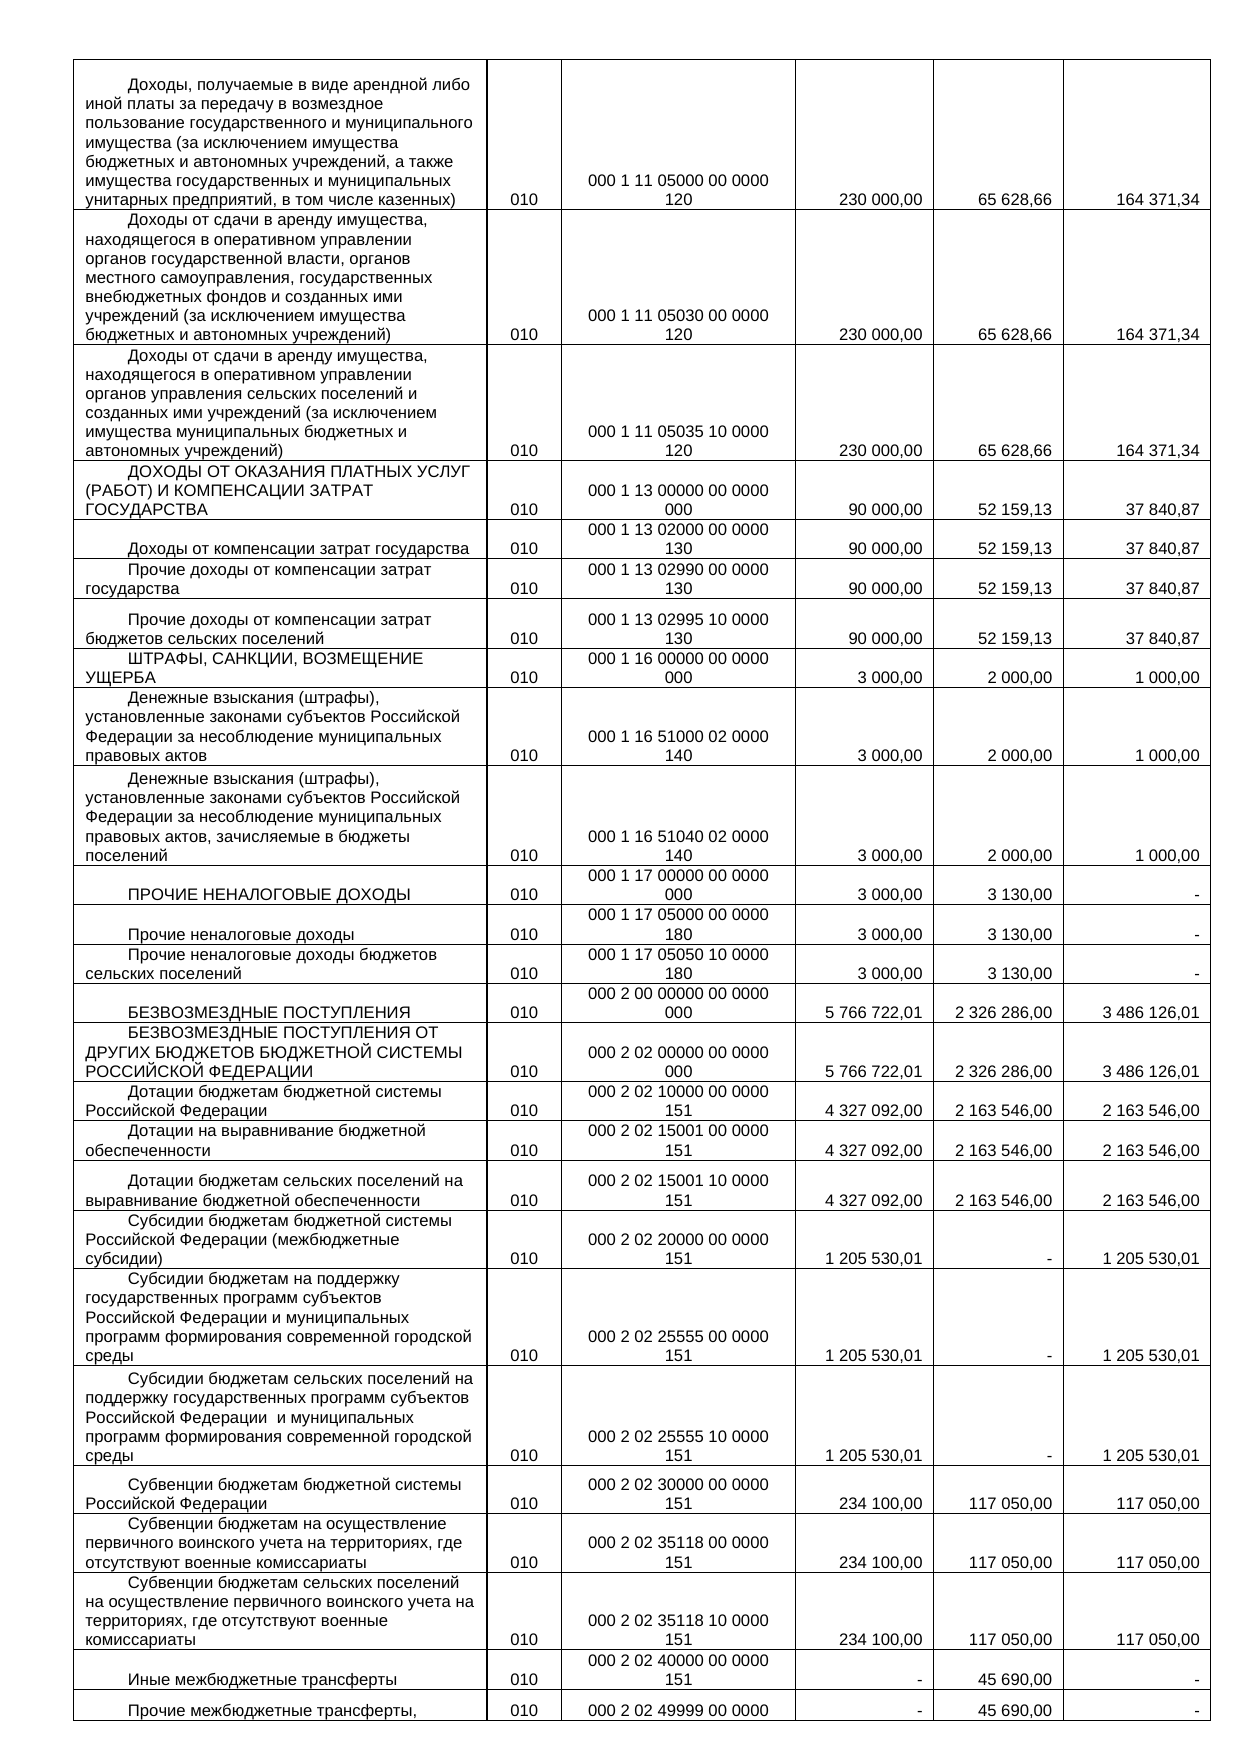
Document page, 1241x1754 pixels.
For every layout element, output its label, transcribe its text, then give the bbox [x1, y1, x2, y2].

table_cell 000 2 02 35118 00 0000 151 [562, 1514, 795, 1572]
table_cell Субсидии бюджетам бюджетной системы Российской Федерации (межбюджетные субсидии) [74, 1211, 486, 1268]
table_cell Прочие доходы от компенсации затрат бюджетов сельских поселений [74, 599, 486, 648]
table_cell 000 2 02 00000 00 0000 000 [562, 1023, 795, 1081]
table_cell ПРОЧИЕ НЕНАЛОГОВЫЕ ДОХОДЫ [74, 866, 486, 904]
table_cell 000 1 11 05030 00 0000 120 [562, 210, 795, 344]
table_cell 4 327 092,00 [796, 1082, 933, 1120]
table_cell 000 2 02 25555 10 0000 151 [562, 1366, 795, 1465]
table_cell 000 1 11 05035 10 0000 120 [562, 345, 795, 460]
table_cell 230 000,00 [796, 60, 933, 209]
table_cell 000 2 02 25555 00 0000 151 [562, 1269, 795, 1365]
table_cell 1 205 530,01 [1064, 1366, 1210, 1465]
table_cell 164 371,34 [1064, 210, 1210, 344]
table_cell 000 1 16 00000 00 0000 000 [562, 649, 795, 687]
table_cell 45 690,00 [934, 1690, 1063, 1720]
table_cell 010 [488, 1366, 561, 1465]
table_cell 3 000,00 [796, 905, 933, 943]
table_cell 000 2 02 15001 00 0000 151 [562, 1121, 795, 1159]
table_cell 000 2 02 35118 10 0000 151 [562, 1573, 795, 1649]
table_cell Дотации бюджетам бюджетной системы Российской Федерации [74, 1082, 486, 1120]
table_cell 117 050,00 [1064, 1573, 1210, 1649]
table_cell 010 [488, 1690, 561, 1720]
table_cell 37 840,87 [1064, 559, 1210, 598]
table_cell Субсидии бюджетам на поддержку государственных программ субъектов Российской Федерации и муниципальных программ формирования современной городской среды [74, 1269, 486, 1365]
table_cell 117 050,00 [934, 1466, 1063, 1513]
table_cell 000 1 17 00000 00 0000 000 [562, 866, 795, 904]
table_cell 4 327 092,00 [796, 1121, 933, 1159]
table_cell 010 [488, 559, 561, 598]
table_cell - [796, 1650, 933, 1689]
table_cell 000 1 16 51000 02 0000 140 [562, 688, 795, 765]
table_cell 234 100,00 [796, 1573, 933, 1649]
table_cell 3 486 126,01 [1064, 984, 1210, 1022]
table_cell 010 [488, 599, 561, 648]
table_cell 010 [488, 1466, 561, 1513]
table_cell 010 [488, 210, 561, 344]
table_cell 65 628,66 [934, 345, 1063, 460]
table_cell 1 205 530,01 [796, 1366, 933, 1465]
table_cell - [934, 1366, 1063, 1465]
table_cell Субвенции бюджетам на осуществление первичного воинского учета на территориях, где отсутствуют военные комиссариаты [74, 1514, 486, 1572]
table_cell 010 [488, 60, 561, 209]
table_cell - [1064, 1650, 1210, 1689]
table_cell 000 1 17 05050 10 0000 180 [562, 945, 795, 983]
table_cell Иные межбюджетные трансферты [74, 1650, 486, 1689]
table_cell 3 000,00 [796, 688, 933, 765]
table_cell 1 000,00 [1064, 649, 1210, 687]
table_cell 5 766 722,01 [796, 984, 933, 1022]
table_cell 1 205 530,01 [1064, 1211, 1210, 1268]
table_cell ШТРАФЫ, САНКЦИИ, ВОЗМЕЩЕНИЕ УЩЕРБА [74, 649, 486, 687]
table_cell Доходы от сдачи в аренду имущества, находящегося в оперативном управлении органов государственной власти, органов местного самоуправления, государственных внебюджетных фондов и созданных ими учреждений (за исключением имущества бюджетных и автономных учреждений) [74, 210, 486, 344]
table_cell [74, 1690, 486, 1720]
table_cell 2 163 546,00 [934, 1161, 1063, 1209]
table_cell 010 [488, 766, 561, 865]
table_cell ДОХОДЫ ОТ ОКАЗАНИЯ ПЛАТНЫХ УСЛУГ (РАБОТ) И КОМПЕНСАЦИИ ЗАТРАТ ГОСУДАРСТВА [74, 461, 486, 519]
table_cell 2 000,00 [934, 766, 1063, 865]
table_cell 1 205 530,01 [796, 1269, 933, 1365]
table_cell 010 [488, 1650, 561, 1689]
table_cell Дотации на выравнивание бюджетной обеспеченности [74, 1121, 486, 1159]
table_cell 3 486 126,01 [1064, 1023, 1210, 1081]
table_cell 2 163 546,00 [1064, 1082, 1210, 1120]
table_cell Субвенции бюджетам сельских поселений на осуществление первичного воинского учета на территориях, где отсутствуют военные комиссариаты [74, 1573, 486, 1649]
table_cell 65 628,66 [934, 210, 1063, 344]
table_cell Денежные взыскания (штрафы), установленные законами субъектов Российской Федерации за несоблюдение муниципальных правовых актов, зачисляемые в бюджеты поселений [74, 766, 486, 865]
table_cell 164 371,34 [1064, 345, 1210, 460]
table_cell 000 1 13 02995 10 0000 130 [562, 599, 795, 648]
table_cell 230 000,00 [796, 210, 933, 344]
table_cell 3 130,00 [934, 905, 1063, 943]
table_cell Прочие неналоговые доходы бюджетов сельских поселений [74, 945, 486, 983]
table_cell 37 840,87 [1064, 461, 1210, 519]
table_cell 010 [488, 984, 561, 1022]
table_cell 230 000,00 [796, 345, 933, 460]
table_cell 5 766 722,01 [796, 1023, 933, 1081]
table_cell 010 [488, 1121, 561, 1159]
table_cell 2 326 286,00 [934, 1023, 1063, 1081]
table_cell 3 000,00 [796, 866, 933, 904]
table_cell 52 159,13 [934, 559, 1063, 598]
table_cell 90 000,00 [796, 559, 933, 598]
table_cell 010 [488, 688, 561, 765]
table_cell 3 130,00 [934, 945, 1063, 983]
table_cell 000 2 02 20000 00 0000 151 [562, 1211, 795, 1268]
table_cell 37 840,87 [1064, 599, 1210, 648]
table_cell 010 [488, 1161, 561, 1209]
table_cell 000 2 02 30000 00 0000 151 [562, 1466, 795, 1513]
table_cell - [934, 1211, 1063, 1268]
table_cell 010 [488, 1082, 561, 1120]
table_cell - [934, 1269, 1063, 1365]
table_cell 2 000,00 [934, 649, 1063, 687]
table_cell 000 1 17 05000 00 0000 180 [562, 905, 795, 943]
table_cell 117 050,00 [934, 1514, 1063, 1572]
table_cell 52 159,13 [934, 599, 1063, 648]
table_cell 000 1 13 02990 00 0000 130 [562, 559, 795, 598]
table_cell Доходы от сдачи в аренду имущества, находящегося в оперативном управлении органов управления сельских поселений и созданных ими учреждений (за исключением имущества муниципальных бюджетных и автономных учреждений) [74, 345, 486, 460]
table_cell 2 163 546,00 [934, 1121, 1063, 1159]
table_cell БЕЗВОЗМЕЗДНЫЕ ПОСТУПЛЕНИЯ ОТ ДРУГИХ БЮДЖЕТОВ БЮДЖЕТНОЙ СИСТЕМЫ РОССИЙСКОЙ ФЕДЕРАЦИИ [74, 1023, 486, 1081]
table_cell 2 000,00 [934, 688, 1063, 765]
table_cell 90 000,00 [796, 461, 933, 519]
table_cell 234 100,00 [796, 1514, 933, 1572]
table_cell 3 000,00 [796, 649, 933, 687]
table_cell 010 [488, 649, 561, 687]
table_cell 010 [488, 1211, 561, 1268]
table_cell 3 000,00 [796, 945, 933, 983]
table_cell 90 000,00 [796, 520, 933, 558]
table_cell 010 [488, 345, 561, 460]
table_cell 010 [488, 1573, 561, 1649]
table_cell 010 [488, 1514, 561, 1572]
table_cell 117 050,00 [1064, 1466, 1210, 1513]
table_cell 010 [488, 1269, 561, 1365]
table_cell 2 163 546,00 [934, 1082, 1063, 1120]
table_cell 117 050,00 [934, 1573, 1063, 1649]
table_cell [562, 1690, 795, 1720]
table_cell - [796, 1690, 933, 1720]
table_cell 2 163 546,00 [1064, 1161, 1210, 1209]
table_cell 000 2 02 15001 10 0000 151 [562, 1161, 795, 1209]
table_cell БЕЗВОЗМЕЗДНЫЕ ПОСТУПЛЕНИЯ [74, 984, 486, 1022]
table_cell 52 159,13 [934, 461, 1063, 519]
table_cell 010 [488, 866, 561, 904]
table_cell 65 628,66 [934, 60, 1063, 209]
table_cell 1 000,00 [1064, 688, 1210, 765]
table_cell 010 [488, 905, 561, 943]
table_cell Прочие неналоговые доходы [74, 905, 486, 943]
table_cell 117 050,00 [1064, 1514, 1210, 1572]
table_cell 000 2 02 40000 00 0000 151 [562, 1650, 795, 1689]
table_cell 2 326 286,00 [934, 984, 1063, 1022]
table_cell 010 [488, 520, 561, 558]
table_cell 000 2 00 00000 00 0000 000 [562, 984, 795, 1022]
table_cell - [1064, 866, 1210, 904]
table_cell 1 205 530,01 [1064, 1269, 1210, 1365]
table_cell 1 205 530,01 [796, 1211, 933, 1268]
table_cell Субсидии бюджетам сельских поселений на поддержку государственных программ субъектов Российской Федерации и муниципальных программ формирования современной городской среды [74, 1366, 486, 1465]
table_cell 4 327 092,00 [796, 1161, 933, 1209]
table_cell Дотации бюджетам сельских поселений на выравнивание бюджетной обеспеченности [74, 1161, 486, 1209]
table_cell - [1064, 945, 1210, 983]
table_cell - [1064, 905, 1210, 943]
table_cell 000 1 13 00000 00 0000 000 [562, 461, 795, 519]
table_cell 37 840,87 [1064, 520, 1210, 558]
table_cell Субвенции бюджетам бюджетной системы Российской Федерации [74, 1466, 486, 1513]
table_cell 52 159,13 [934, 520, 1063, 558]
table_cell 3 000,00 [796, 766, 933, 865]
table_cell 010 [488, 461, 561, 519]
table_cell 164 371,34 [1064, 60, 1210, 209]
table_cell 000 1 13 02000 00 0000 130 [562, 520, 795, 558]
table_cell 3 130,00 [934, 866, 1063, 904]
table_cell 010 [488, 945, 561, 983]
table_cell 000 1 16 51040 02 0000 140 [562, 766, 795, 865]
table_cell Прочие доходы от компенсации затрат государства [74, 559, 486, 598]
table_cell Денежные взыскания (штрафы), установленные законами субъектов Российской Федерации за несоблюдение муниципальных правовых актов [74, 688, 486, 765]
table_cell Доходы, получаемые в виде арендной либо иной платы за передачу в возмездное пользование государственного и муниципального имущества (за исключением имущества бюджетных и автономных учреждений, а также имущества государственных и муниципальных унитарных предприятий, в том числе казенных) [74, 60, 486, 209]
table_cell 010 [488, 1023, 561, 1081]
table_cell Доходы от компенсации затрат государства [74, 520, 486, 558]
table_cell 2 163 546,00 [1064, 1121, 1210, 1159]
table_cell 1 000,00 [1064, 766, 1210, 865]
table_cell 000 1 11 05000 00 0000 120 [562, 60, 795, 209]
table_cell - [1064, 1690, 1210, 1720]
table_cell 234 100,00 [796, 1466, 933, 1513]
table_cell 45 690,00 [934, 1650, 1063, 1689]
table_cell 000 2 02 10000 00 0000 151 [562, 1082, 795, 1120]
table_cell 90 000,00 [796, 599, 933, 648]
